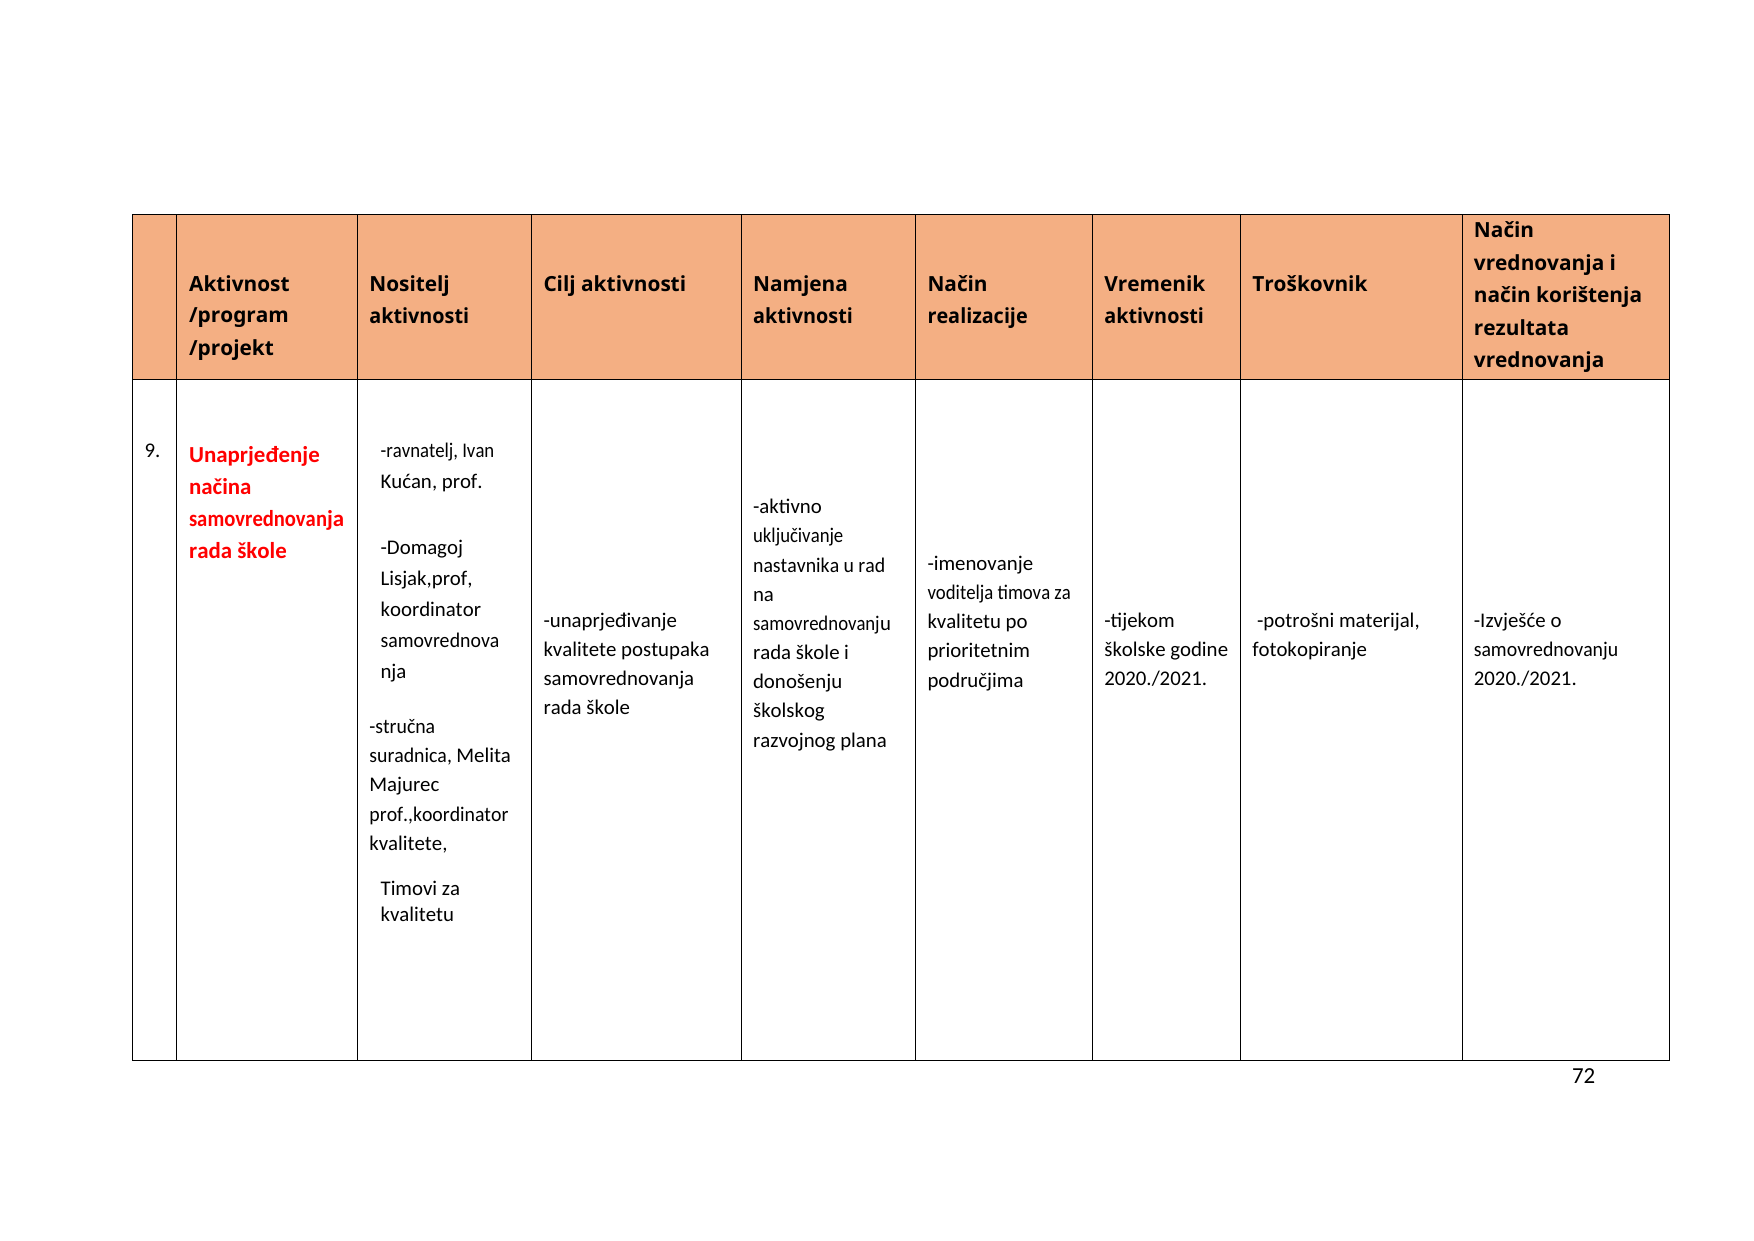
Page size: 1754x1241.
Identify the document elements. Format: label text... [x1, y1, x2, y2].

table_cell -potrošni materijal, fotokopiranje [1241, 380, 1462, 1060]
table_header Nositelj aktivnosti [358, 215, 531, 379]
table_header Cilj aktivnosti [532, 215, 741, 379]
table_cell -Izvješće o samovrednovanju 2020./2021. [1463, 380, 1669, 1060]
table_header Troškovnik [1241, 215, 1462, 379]
table_cell -ravnatelj, Ivan Kućan, prof. -Domagoj Lisjak,prof, koordinator samovrednova nja -stručna suradnica, Melita Majurec prof.,koordinator kvalitete, Timovi za kvalitetu [358, 380, 531, 1060]
table_cell -imenovanje voditelja timova za kvalitetu po prioritetnim područjima [916, 380, 1092, 1060]
table_header Način vrednovanja i način korištenja rezultata vrednovanja [1463, 215, 1669, 379]
table_cell -tijekom školske godine 2020./2021. [1093, 380, 1240, 1060]
table_header [133, 215, 176, 379]
table_cell 9. [133, 380, 176, 1060]
table_header Vremenik aktivnosti [1093, 215, 1240, 379]
table_header Namjena aktivnosti [742, 215, 915, 379]
table_cell -aktivno uključivanje nastavnika u rad na samovrednovanju rada škole i donošenju školskog razvojnog plana [742, 380, 915, 1060]
table_cell Unaprjeđenje načina samovrednovanja rada škole [177, 380, 357, 1060]
table_header Aktivnost /program /projekt [177, 215, 357, 379]
table_cell -unaprjeđivanje kvalitete postupaka samovrednovanja rada škole [532, 380, 741, 1060]
table_header Način realizacije [916, 215, 1092, 379]
